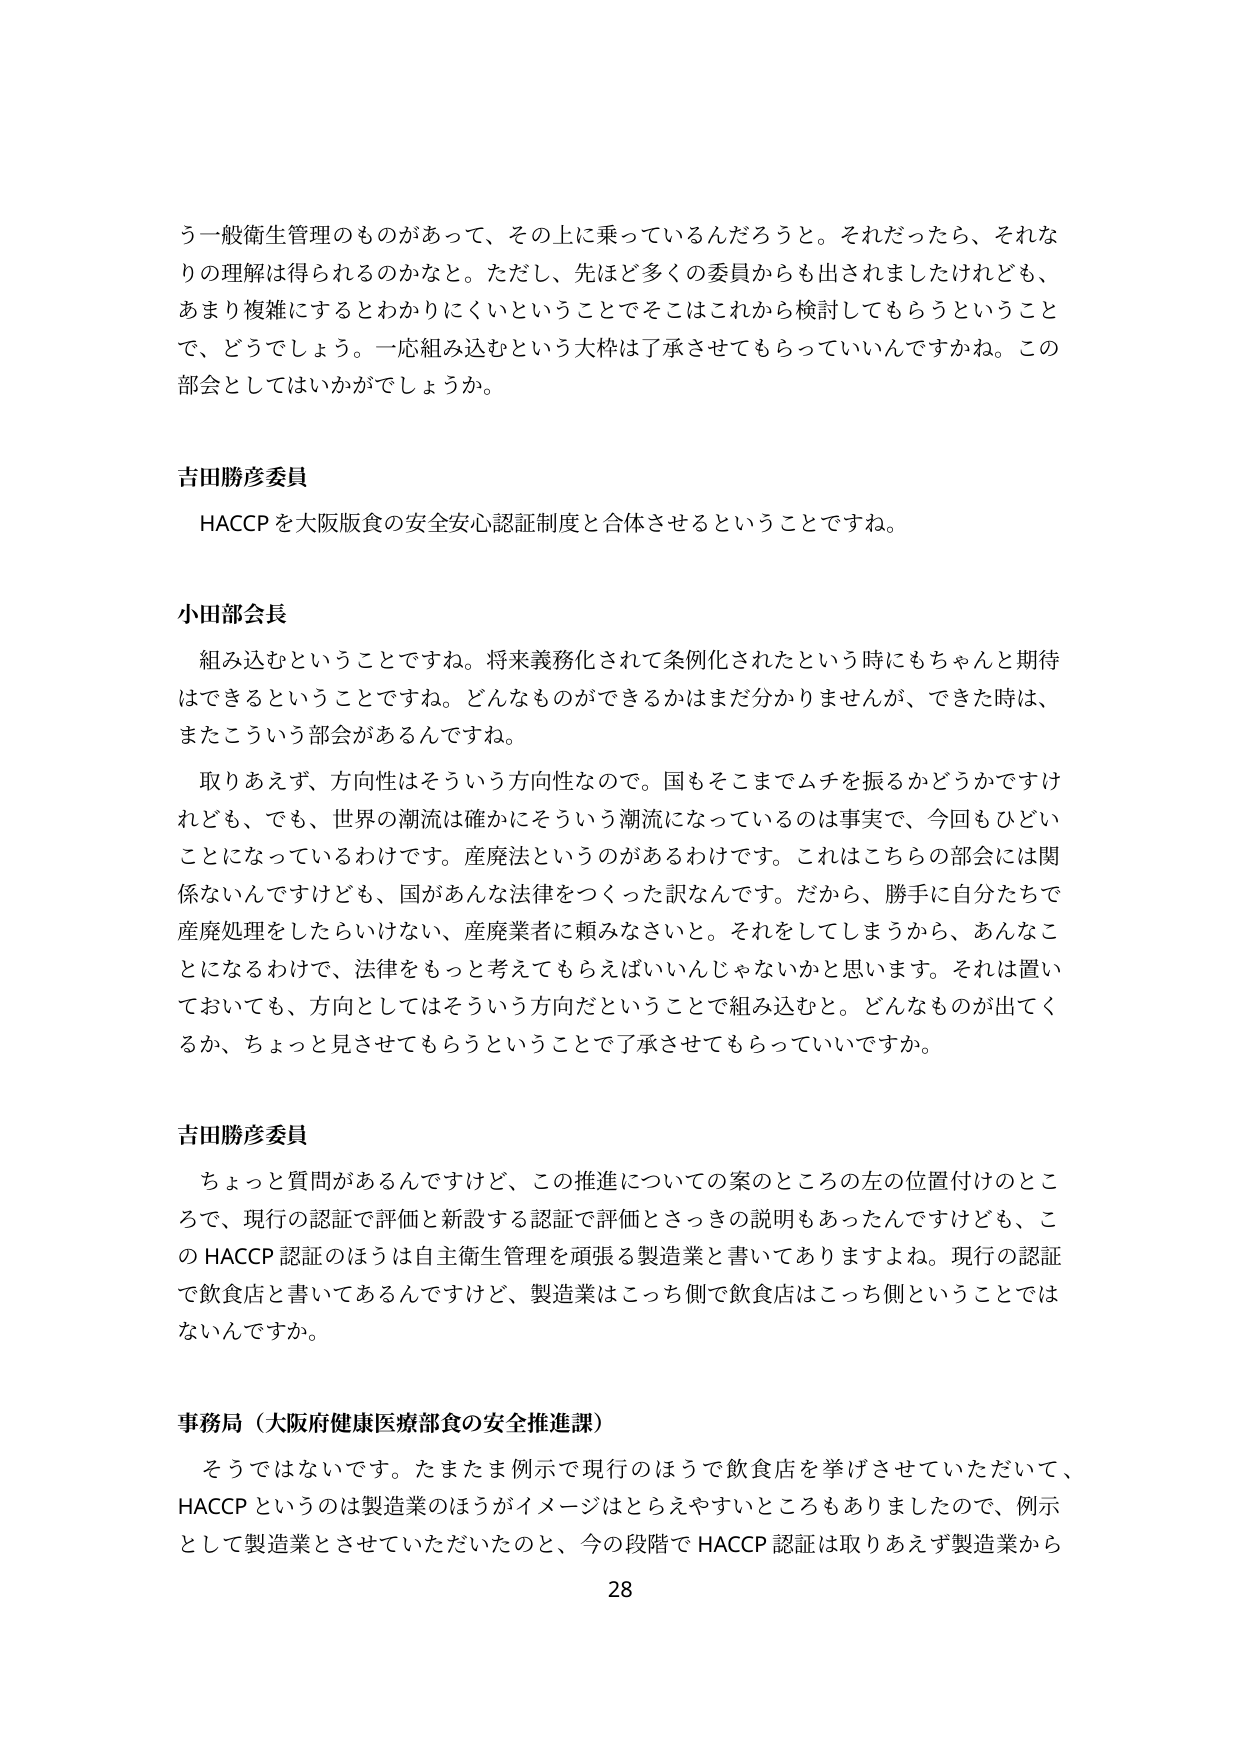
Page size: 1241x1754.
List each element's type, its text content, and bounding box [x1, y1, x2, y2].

text ちょっと質問があるんですけど、この推進についての案のところの左の位置付けのところで、現行の認証で評価と新設する認証で評価とさっきの説明もあったんですけども、このHACCP認証のほうは自主衛生管理を頑張る製造業と書いてありますよね。現行の認証で飲食店と書いてあるんですけど、製造業はこっち側で飲食店はこっち側ということではないんですか。 [177, 1161, 1063, 1349]
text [177, 1449, 1063, 1561]
text 小田部会長 [177, 595, 1063, 632]
text 吉田勝彦委員 [177, 457, 1063, 495]
text 取りあえず、方向性はそういう方向性なので。国もそこまでムチを振るかどうかですけれども、でも、世界の潮流は確かにそういう潮流になっているのは事実で、今回もひどいことになっているわけです。産廃法というのがあるわけです。これはこちらの部会には関係ないんですけども、国があんな法律をつくった訳なんです。だから、勝手に自分たちで産廃処理をしたらいけない、産廃業者に頼みなさいと。それをしてしまうから、あんなことになるわけで、法律をもっと考えてもらえばいいんじゃないかと思います。それは置いておいても、方向としてはそういう方向だということで組み込むと。どんなものが出てくるか、ちょっと見させてもらうということで了承させてもらっていいですか。 [177, 761, 1063, 1061]
text 吉田勝彦委員 [177, 1116, 1063, 1153]
text HACCPを大阪版食の安全安心認証制度と合体させるということですね。 [177, 503, 1063, 541]
text 組み込むということですね。将来義務化されて条例化されたという時にもちゃんと期待はできるということですね。どんなものができるかはまだ分かりませんが、できた時は、またこういう部会があるんですね。 [177, 641, 1063, 753]
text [177, 216, 1063, 403]
text 事務局（大阪府健康医療部食の安全推進課） [177, 1403, 1063, 1441]
